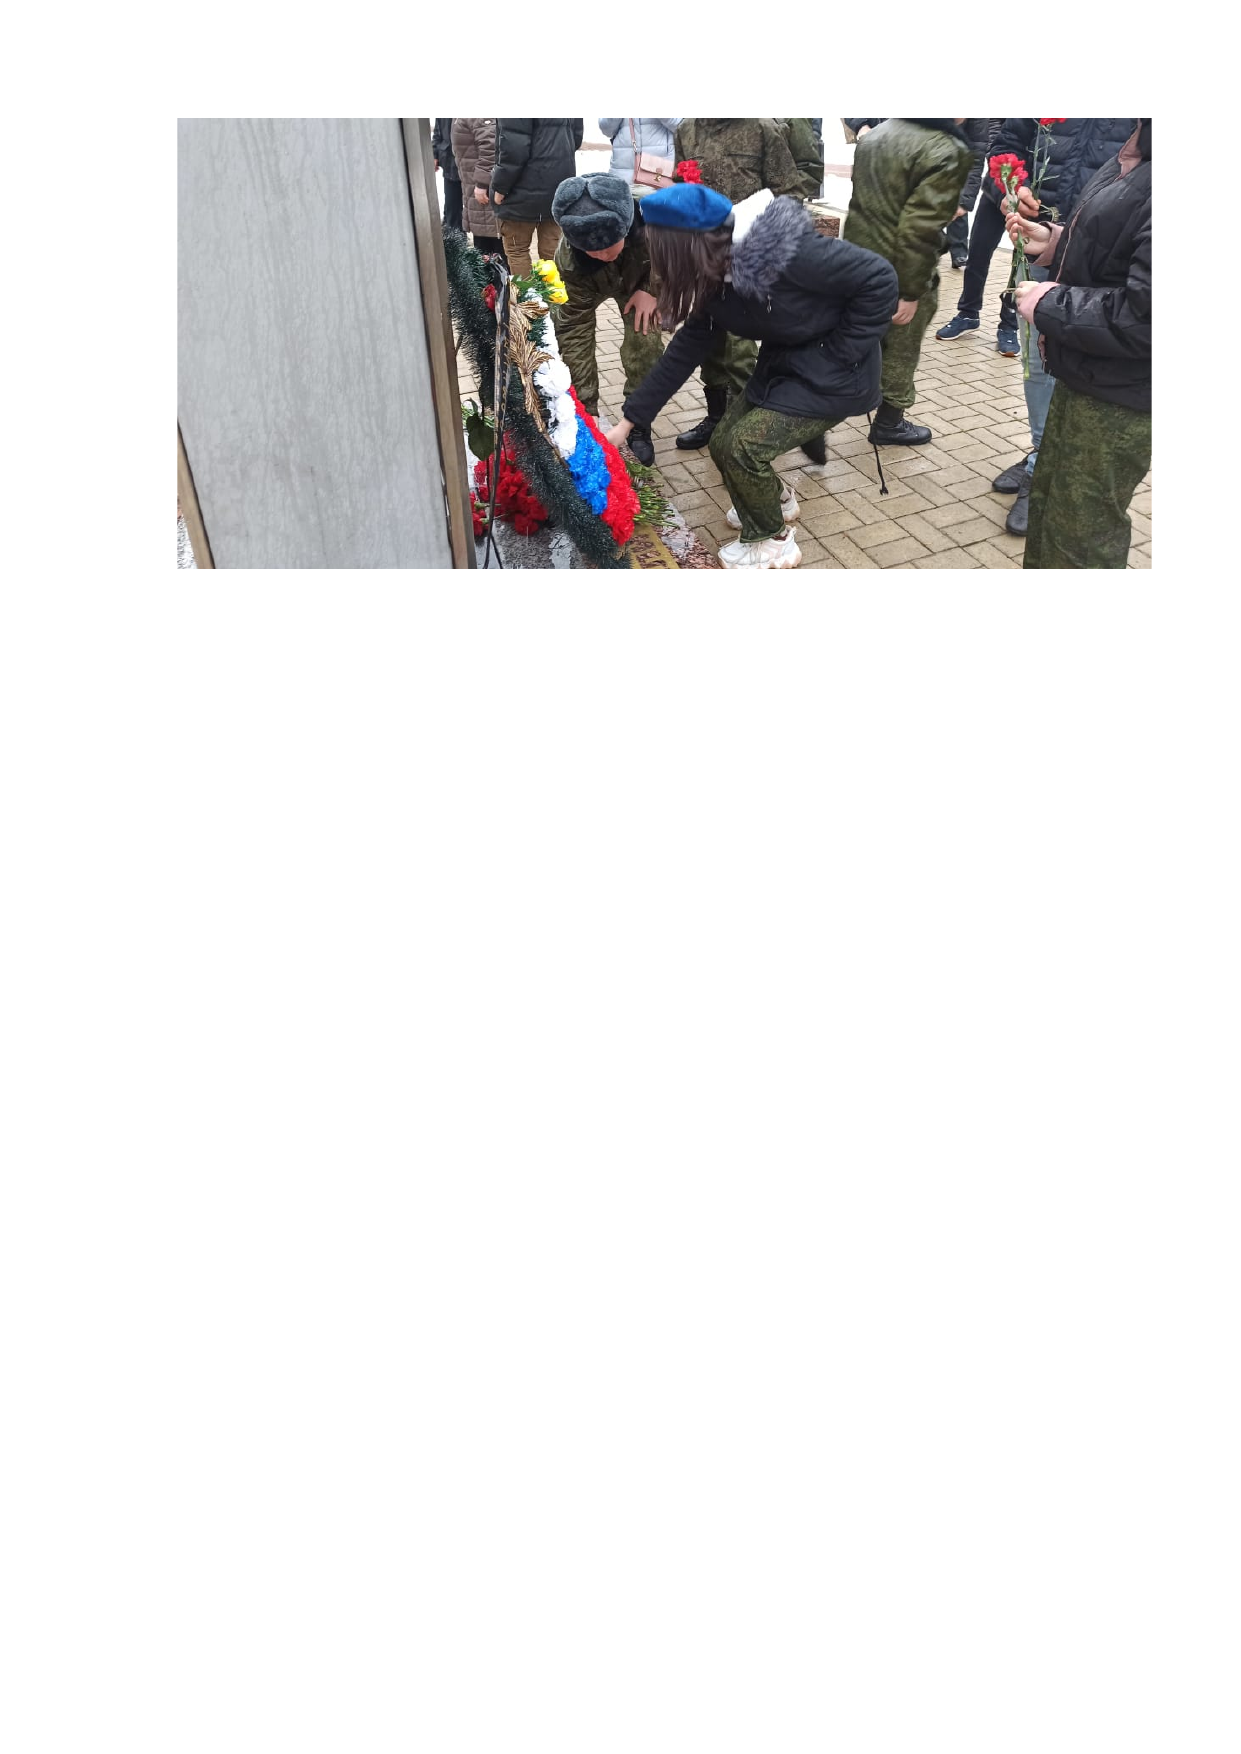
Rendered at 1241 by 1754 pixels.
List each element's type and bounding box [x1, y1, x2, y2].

picture [177, 118, 1152, 569]
